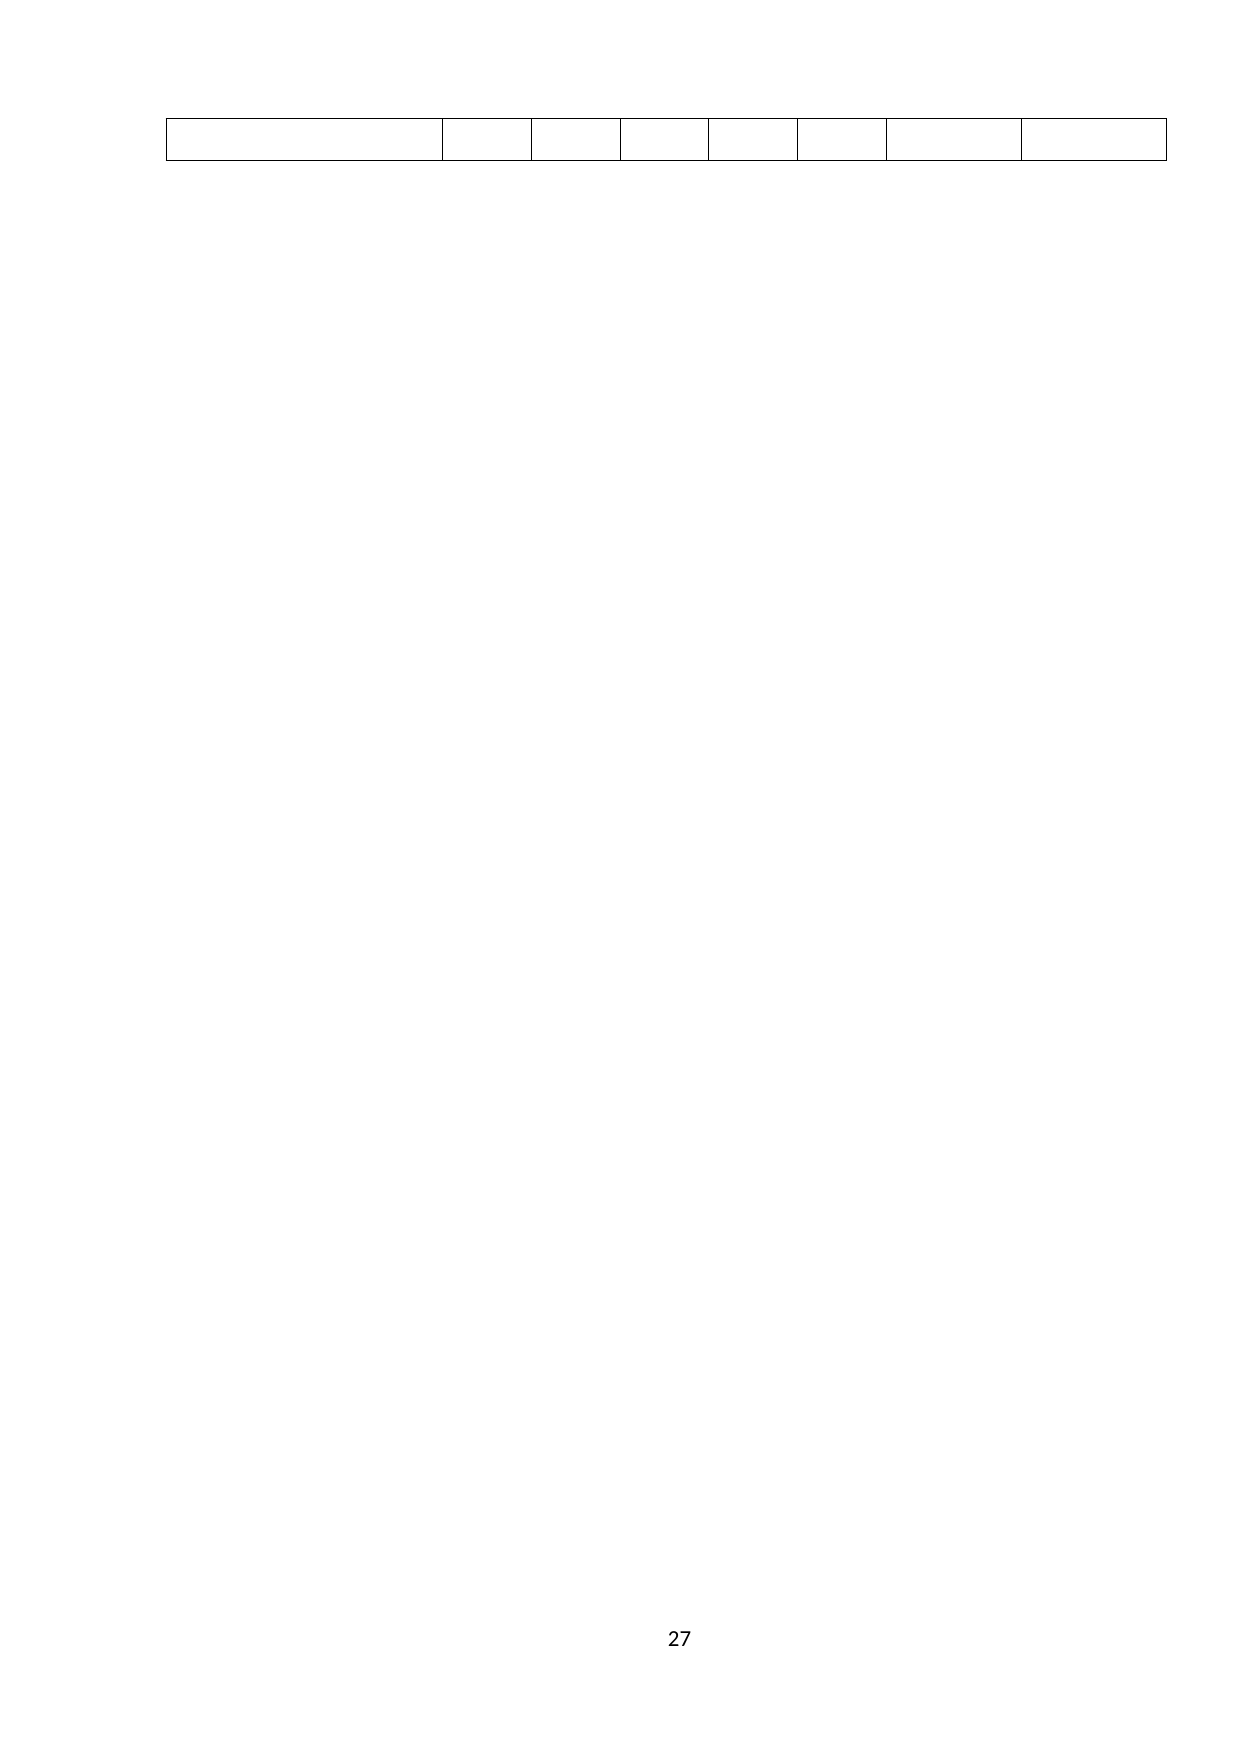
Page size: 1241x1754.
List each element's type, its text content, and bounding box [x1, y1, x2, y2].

table_cell самцы [167, 119, 442, 160]
table_cell 313,5 [709, 119, 797, 160]
table_cell 262,2 [532, 119, 620, 160]
table_cell 276,7 [621, 119, 708, 160]
table_cell 227,2 [443, 119, 531, 160]
table_cell 119,6 [887, 119, 1021, 160]
table_cell 346,8 [798, 119, 886, 160]
table_cell 121,8 [1022, 119, 1166, 160]
